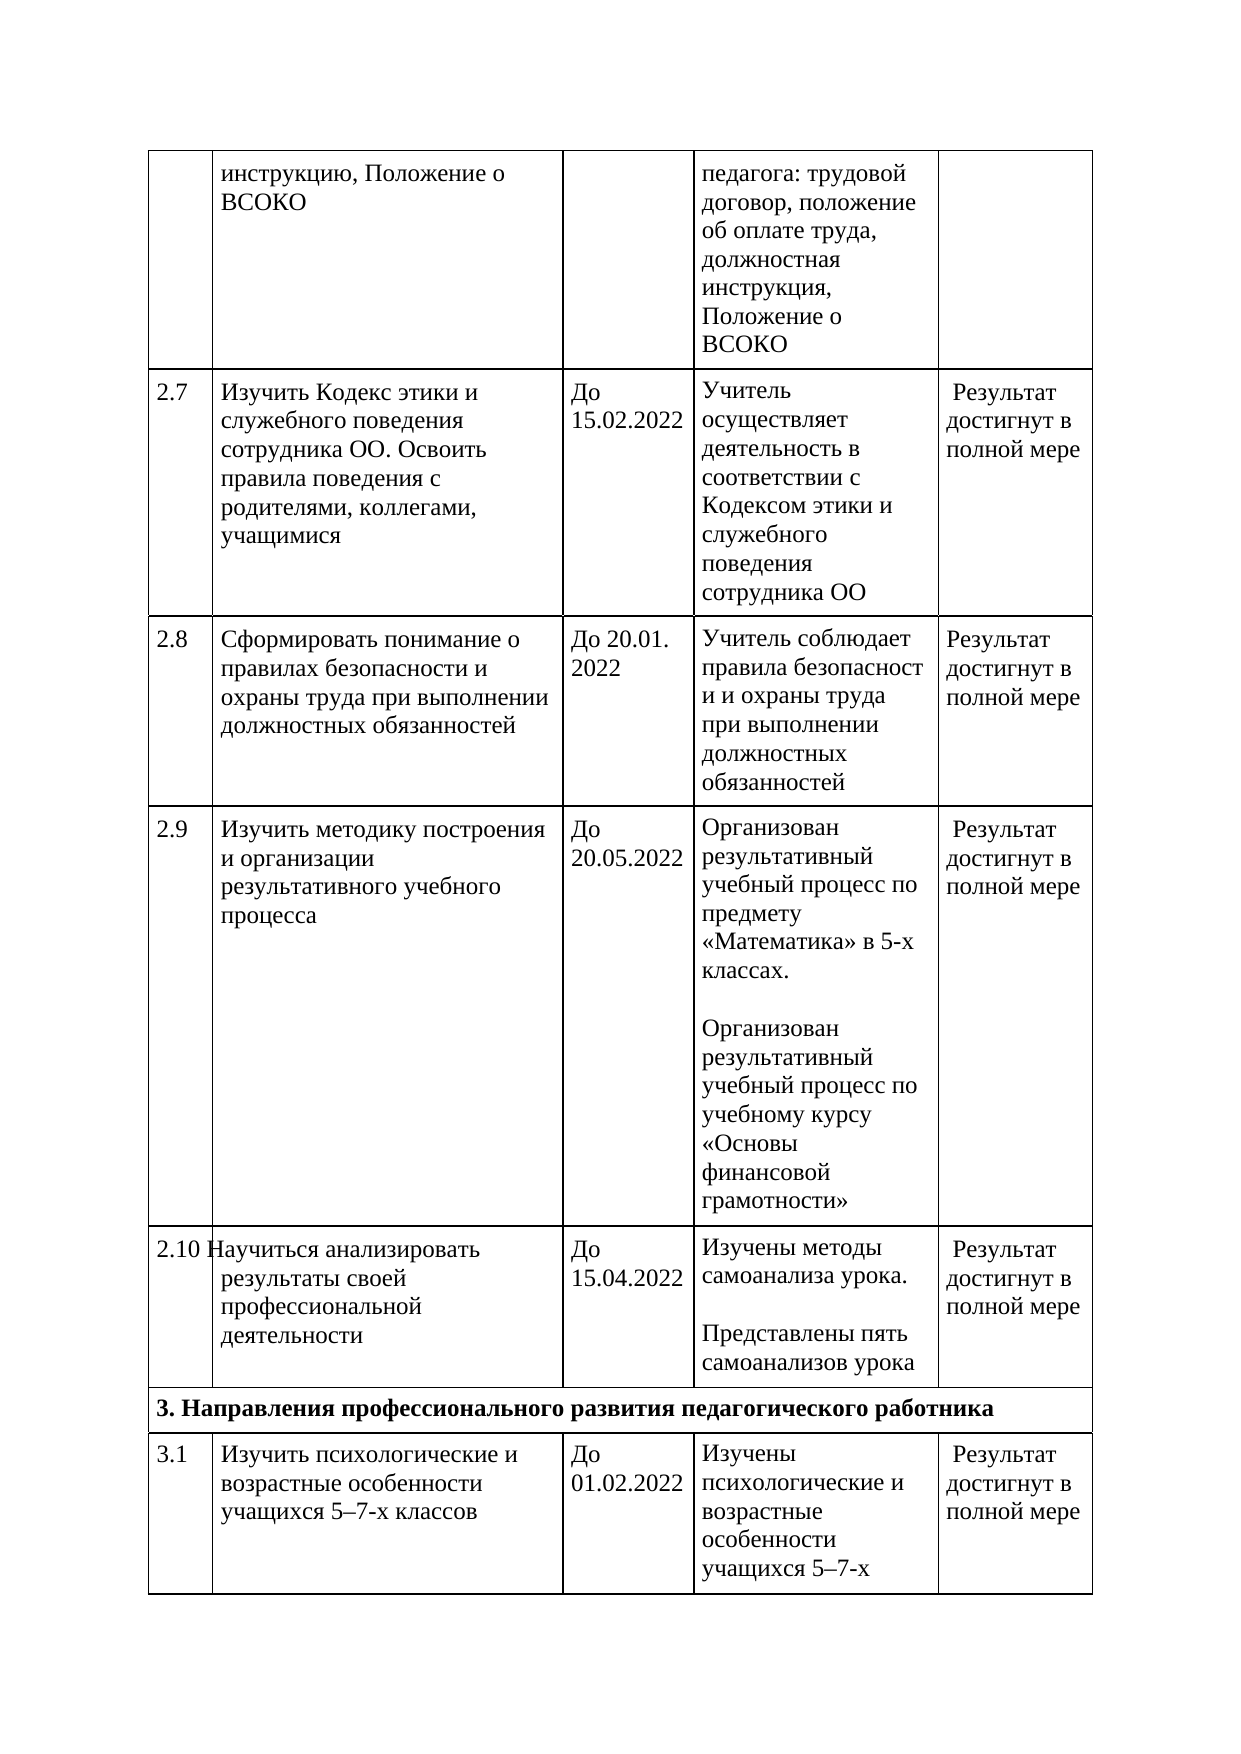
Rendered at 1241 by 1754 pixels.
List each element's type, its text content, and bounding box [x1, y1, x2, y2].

text Организован результативный учебный процесс по учебному курсу «Основы финансовой грамотности» [702, 1013, 924, 1214]
text Организован результативный учебный процесс по предмету «Математика» в 5-х классах. [702, 813, 924, 984]
text педагога: трудовой договор, положение об оплате труда, должностная инструкция, Положение о ВСОКО [702, 159, 923, 358]
text 2.9 Изучить методику построения и организации результативного учебного процесса [156, 814, 551, 929]
text инструкцию, Положение о ВСОКО [221, 159, 511, 216]
text Представлены пять самоанализов урока [702, 1318, 921, 1376]
text 3.1 Изучить психологические и возрастные особенности учащихся 5–7-х классов [156, 1439, 524, 1525]
text Учитель осуществляет деятельность в соответствии с Кодексом этики и служебного поведения сотрудника ОО [702, 376, 899, 606]
text До 20.01. 2022 [571, 624, 675, 682]
text Результат достигнут в полной мере [946, 1234, 1087, 1320]
text До 15.04.2022 [571, 1234, 689, 1291]
text Результат достигнут в полной мере [946, 1439, 1087, 1525]
text До 01.02.2022 [571, 1439, 689, 1496]
text 2.7 Изучить Кодекс этики и служебного поведения сотрудника ОО. Освоить правила поведения с родителями, коллегами, учащимися [156, 377, 493, 549]
text 2.10 Научиться анализировать результаты своей профессиональной деятельности [156, 1234, 500, 1349]
text До 20.05.2022 [571, 814, 689, 871]
text Результат достигнут в полной мере [946, 814, 1087, 900]
text 3. Направления профессионального развития педагогического работника [156, 1393, 1154, 1422]
text До 15.02.2022 [571, 377, 689, 434]
text Результат достигнут в полной мере [946, 377, 1087, 463]
text Результат достигнут в полной мере [946, 624, 1087, 710]
text Учитель соблюдает правила безопасност и и охраны труда при выполнении должностных обязанностей [702, 623, 929, 795]
text 2.8 Сформировать понимание о правилах безопасности и охраны труда при выполнении должностных обязанностей [156, 624, 555, 739]
text Изучены психологические и возрастные особенности учащихся 5–7-х [702, 1439, 910, 1582]
text Изучены методы самоанализа урока. [702, 1232, 914, 1289]
